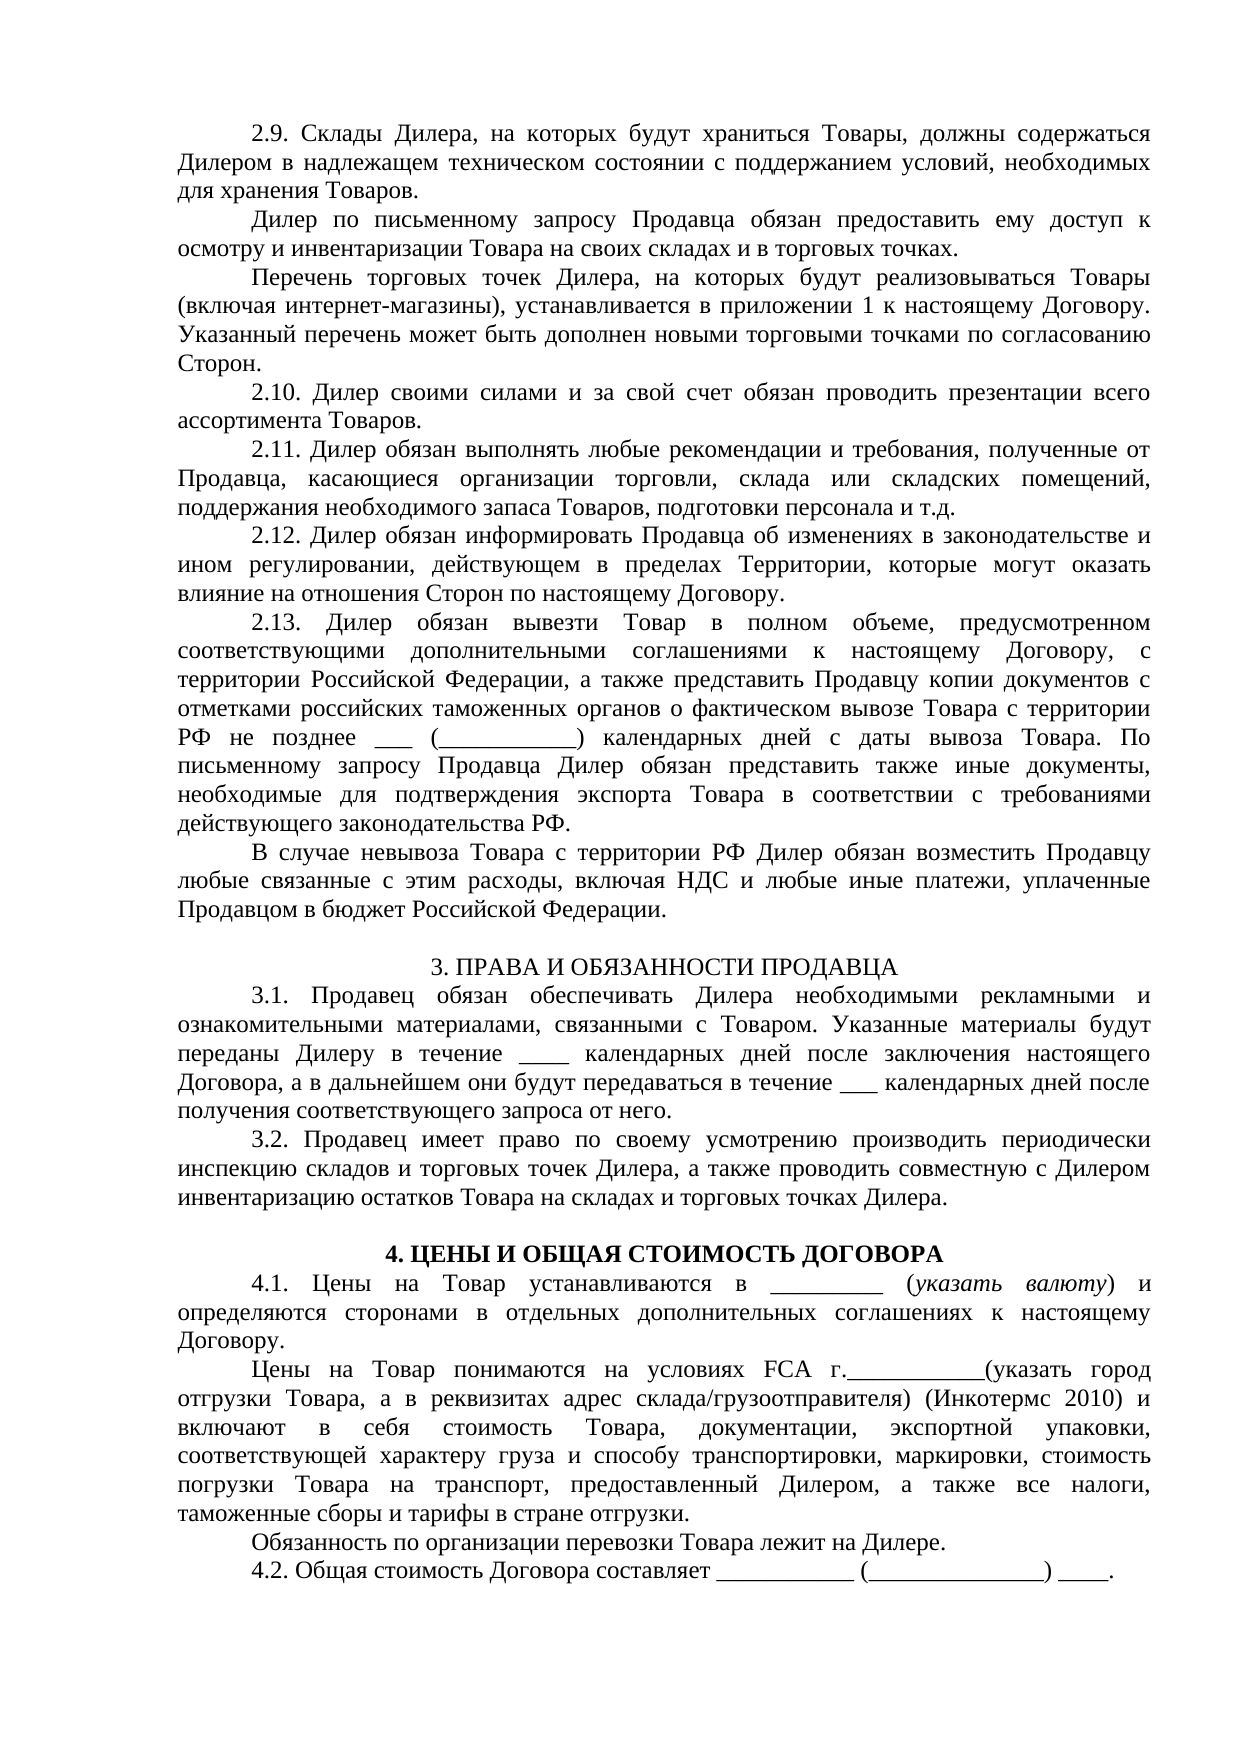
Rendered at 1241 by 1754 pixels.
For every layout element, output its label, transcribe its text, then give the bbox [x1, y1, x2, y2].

text 4. ЦЕНЫ И ОБЩАЯ СТОИМОСТЬ ДОГОВОРА [177, 1239, 1152, 1268]
text 3.2. Продавец имеет право по своему усмотрению производить периодически инспекцию складов и торговых точек Дилера, а также проводить совместную с Дилером инвентаризацию остатков Товара на складах и торговых точках Дилера. [177, 1124, 1152, 1211]
text 2.9. Склады Дилера, на которых будут храниться Товары, должны содержаться Дилером в надлежащем техническом состоянии с поддержанием условий, необходимых для хранения Товаров. [177, 118, 1152, 204]
text В случае невывоза Товара с территории РФ Дилер обязан возместить Продавцу любые связанные с этим расходы, включая НДС и любые иные платежи, уплаченные Продавцом в бюджет Российской Федерации. [177, 837, 1152, 923]
text 2.11. Дилер обязан выполнять любые рекомендации и требования, полученные от Продавца, касающиеся организации торговли, склада или складских помещений, поддержания необходимого запаса Товаров, подготовки персонала и т.д. [177, 434, 1152, 521]
text 2.10. Дилер своими силами и за свой счет обязан проводить презентации всего ассортимента Товаров. [177, 377, 1152, 434]
text Дилер по письменному запросу Продавца обязан предоставить ему доступ к осмотру и инвентаризации Товара на своих складах и в торговых точках. [177, 204, 1152, 262]
text 3.1. Продавец обязан обеспечивать Дилера необходимыми рекламными и ознакомительными материалами, связанными с Товаром. Указанные материалы будут переданы Дилеру в течение ____ календарных дней после заключения настоящего Договора, а в дальнейшем они будут передаваться в течение ___ календарных дней после получения соответствующего запроса от него. [177, 981, 1152, 1124]
text 3. ПРАВА И ОБЯЗАННОСТИ ПРОДАВЦА [177, 952, 1152, 981]
text Обязанность по организации перевозки Товара лежит на Дилере. [177, 1527, 1152, 1556]
text 2.13. Дилер обязан вывезти Товар в полном объеме, предусмотренном соответствующими дополнительными соглашениями к настоящему Договору, с территории Российской Федерации, а также представить Продавцу копии документов с отметками российских таможенных органов о фактическом вывозе Товара с территории РФ не позднее ___ (___________) календарных дней с даты вывоза Товара. По письменному запросу Продавца Дилер обязан представить также иные документы, необходимые для подтверждения экспорта Товара в соответствии с требованиями действующего законодательства РФ. [177, 607, 1152, 837]
text 4.1. Цены на Товар устанавливаются в _________ (указать валюту) и определяются сторонами в отдельных дополнительных соглашениях к настоящему Договору. [177, 1268, 1152, 1354]
text Цены на Товар понимаются на условиях FCA г.___________(указать город отгрузки Товара, а в реквизитах адрес склада/грузоотправителя) (Инкотермс 2010) и включают в себя стоимость Товара, документации, экспортной упаковки, соответствующей характеру груза и способу транспортировки, маркировки, стоимость погрузки Товара на транспорт, предоставленный Дилером, а также все налоги, таможенные сборы и тарифы в стране отгрузки. [177, 1354, 1152, 1527]
text 4.2. Общая стоимость Договора составляет ___________ (______________) ____. [177, 1556, 1152, 1584]
text Перечень торговых точек Дилера, на которых будут реализовываться Товары (включая интернет-магазины), устанавливается в приложении 1 к настоящему Договору. Указанный перечень может быть дополнен новыми торговыми точками по согласованию Сторон. [177, 262, 1152, 377]
text 2.12. Дилер обязан информировать Продавца об изменениях в законодательстве и ином регулировании, действующем в пределах Территории, которые могут оказать влияние на отношения Сторон по настоящему Договору. [177, 521, 1152, 607]
